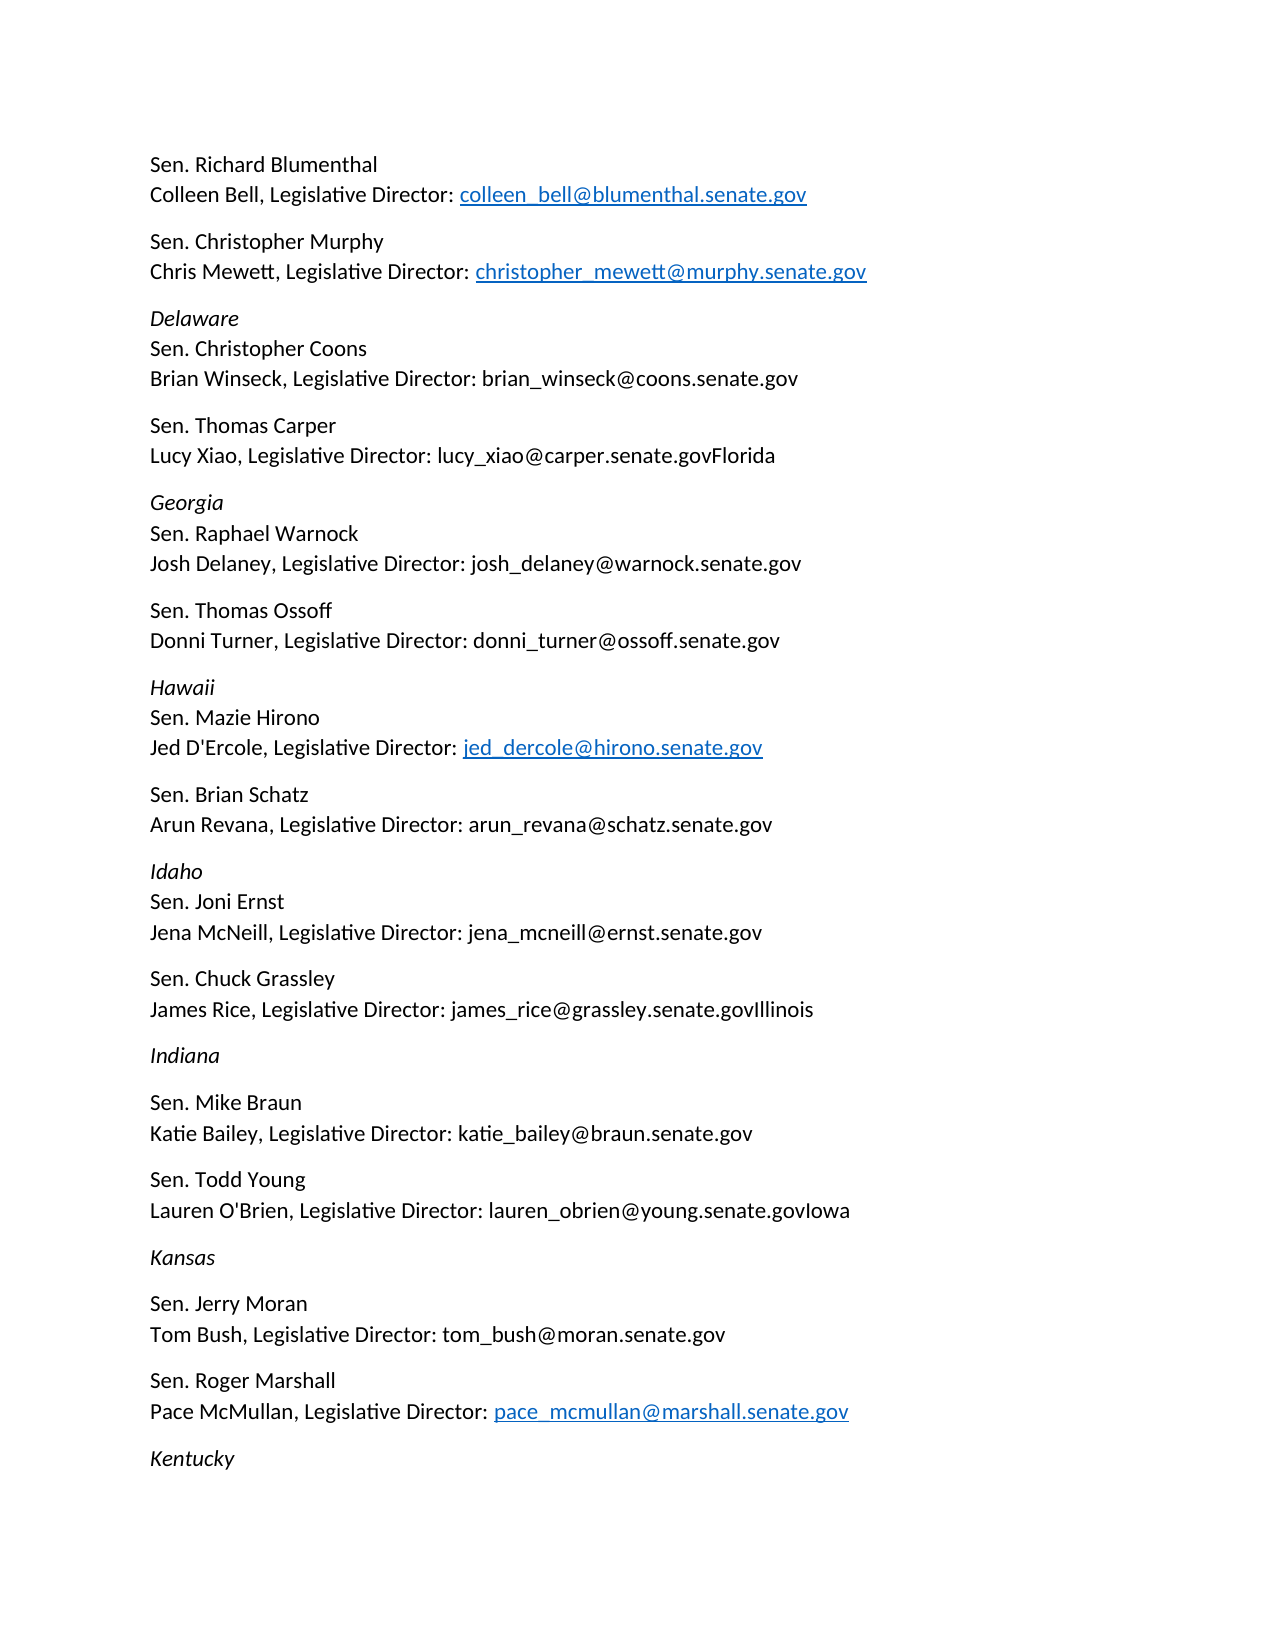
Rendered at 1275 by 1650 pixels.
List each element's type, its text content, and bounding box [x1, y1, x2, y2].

text Sen. Thomas Carper Lucy Xiao, Legislative Director: lucy_xiao@carper.senate.govFlorida [150, 411, 1125, 470]
text Sen. Chuck Grassley James Rice, Legislative Director: james_rice@grassley.senate.govIllinois [150, 964, 1125, 1023]
text Georgia Sen. Raphael Warnock Josh Delaney, Legislative Director: josh_delaney@warnock.senate.gov [150, 488, 1125, 577]
text Sen. Jerry Moran Tom Bush, Legislative Director: tom_bush@moran.senate.gov [150, 1289, 1125, 1348]
text Sen. Thomas Ossoff Donni Turner, Legislative Director: donni_turner@ossoff.senate.gov [150, 596, 1125, 654]
text Idaho Sen. Joni Ernst Jena McNeill, Legislative Director: jena_mcneill@ernst.senate.gov [150, 857, 1125, 946]
text Sen. Mike Braun Katie Bailey, Legislative Director: katie_bailey@braun.senate.gov [150, 1088, 1125, 1147]
text Indiana [150, 1042, 1125, 1070]
text Delaware Sen. Christopher Coons Brian Winseck, Legislative Director: brian_winseck@coons.senate.gov [150, 304, 1125, 393]
text Sen. Todd Young Lauren O'Brien, Legislative Director: lauren_obrien@young.senate.govIowa [150, 1166, 1125, 1224]
text Sen. Richard Blumenthal Colleen Bell, Legislative Director: colleen_bell@blumenthal.senate.gov [150, 150, 1125, 208]
text Sen. Christopher Murphy Chris Mewett, Legislative Director: christopher_mewett@murphy.senate.gov [150, 227, 1125, 285]
text Hawaii Sen. Mazie Hirono Jed D'Ercole, Legislative Director: jed_dercole@hirono.senate.gov [150, 673, 1125, 761]
text Sen. Brian Schatz Arun Revana, Legislative Director: arun_revana@schatz.senate.gov [150, 780, 1125, 838]
text Kentucky [150, 1444, 1125, 1472]
text Kansas [150, 1243, 1125, 1271]
text Sen. Roger Marshall Pace McMullan, Legislative Director: pace_mcmullan@marshall.senate.gov [150, 1367, 1125, 1425]
